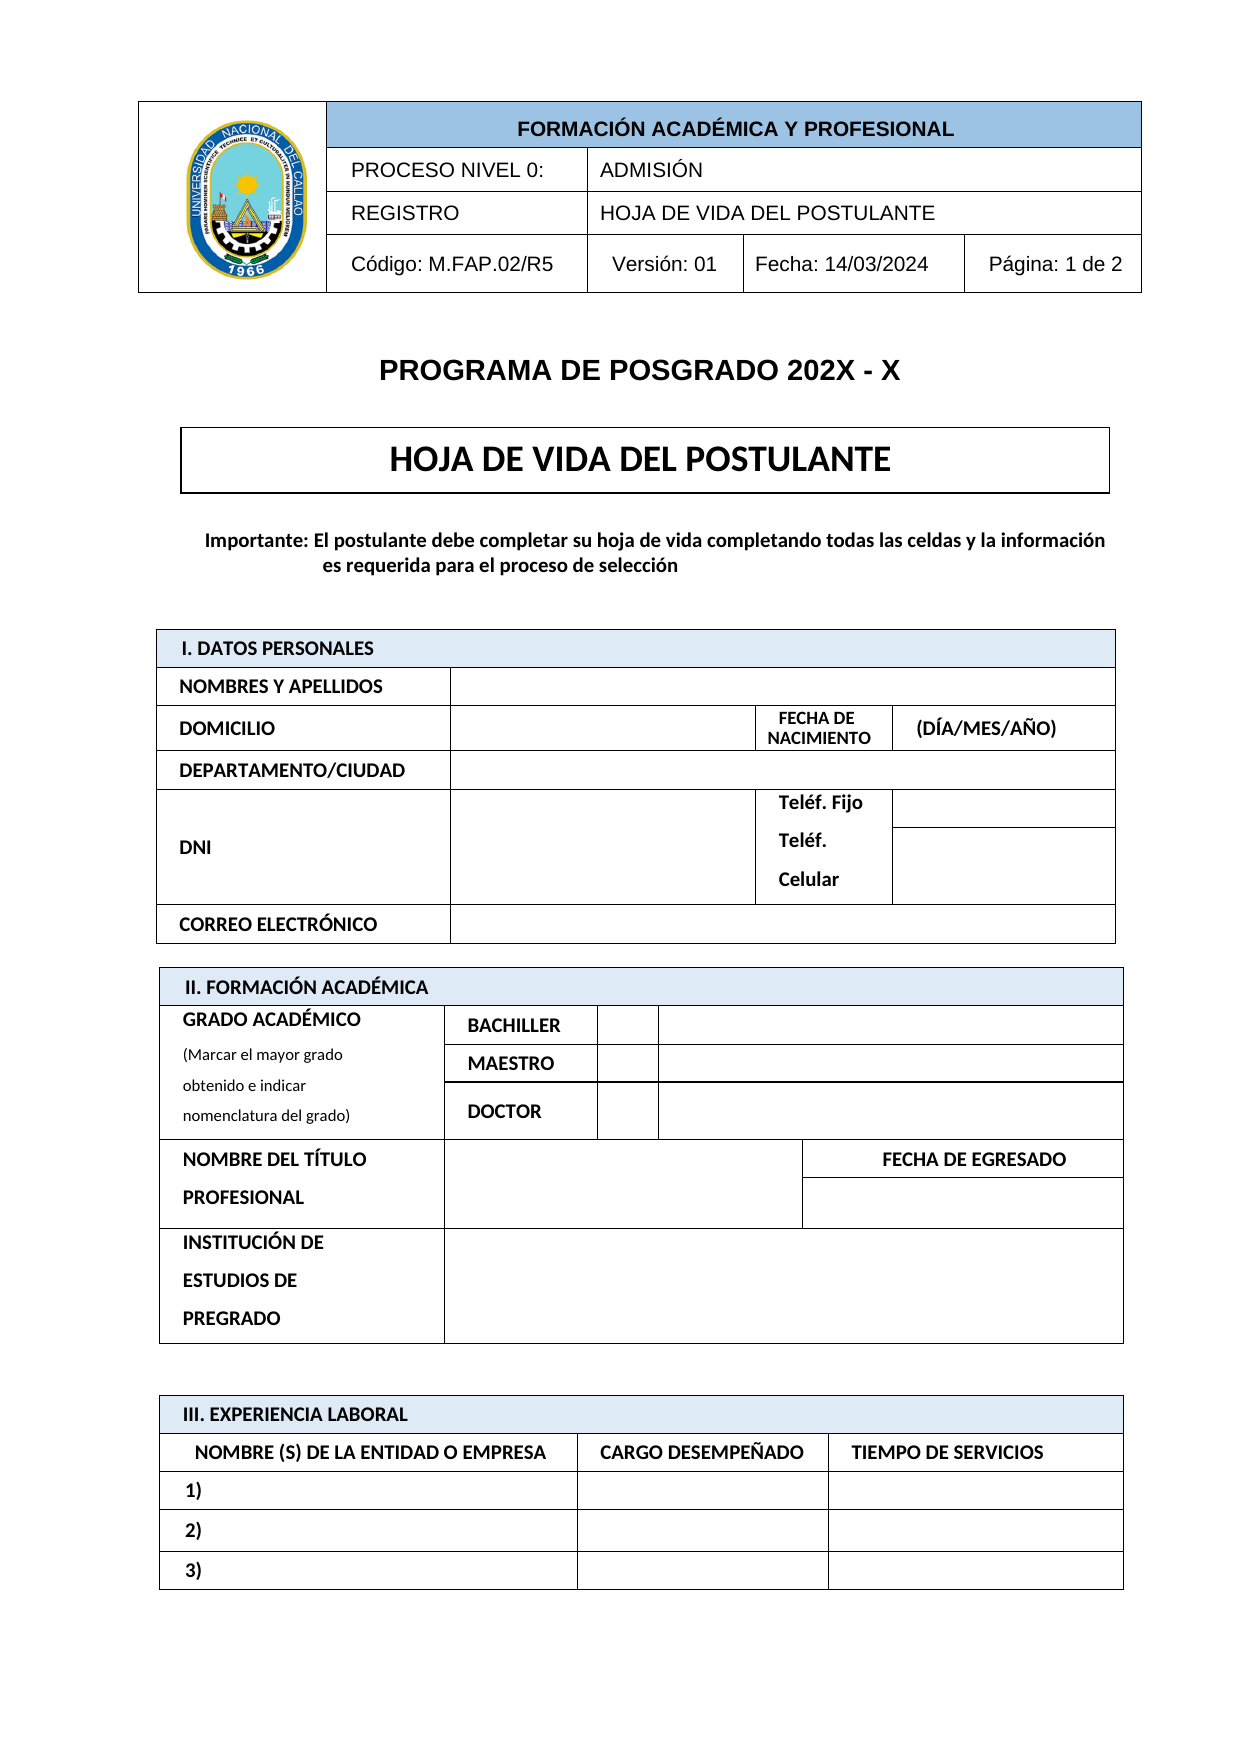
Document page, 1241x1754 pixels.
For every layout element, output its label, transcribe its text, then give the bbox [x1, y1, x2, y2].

table_cell DEPARTAMENTO/CIUDAD [157, 751, 450, 788]
table_cell DOMICILIO [157, 706, 450, 750]
table_header I. DATOS PERSONALES [157, 630, 1115, 667]
table_cell [893, 790, 1115, 827]
table_header III. EXPERIENCIA LABORAL [160, 1396, 1123, 1433]
table_cell NOMBRES Y APELLIDOS [157, 668, 450, 705]
table_cell [451, 751, 1115, 788]
table_cell (DÍA/MES/AÑO) [893, 706, 1115, 750]
table_cell [829, 1552, 1123, 1589]
table_cell NOMBRE (S) DE LA ENTIDAD O EMPRESA [160, 1434, 577, 1471]
table_cell [893, 828, 1115, 904]
picture [182, 113, 312, 287]
table_cell [451, 905, 1115, 942]
table_cell 3) [160, 1552, 577, 1589]
table_cell [578, 1552, 828, 1589]
table_cell [829, 1472, 1123, 1508]
table_cell BACHILLER [445, 1006, 597, 1043]
table_cell INSTITUCIÓN DE ESTUDIOS DE PREGRADO [160, 1229, 444, 1343]
table_cell 2) [160, 1510, 577, 1551]
table_cell [578, 1472, 828, 1508]
table_cell CORREO ELECTRÓNICO [157, 905, 450, 942]
table_cell [659, 1045, 1123, 1081]
table_cell [803, 1178, 1123, 1228]
table_cell NOMBRE DEL TÍTULO PROFESIONAL [160, 1140, 444, 1228]
table_cell DNI [157, 790, 450, 904]
table_cell [451, 706, 755, 750]
table_cell GRADO ACADÉMICO (Marcar el mayor grado obtenido e indicar nomenclatura del grado) [160, 1006, 444, 1139]
table_cell Teléf. Fijo Teléf. Celular [756, 790, 892, 904]
table_cell [445, 1140, 802, 1228]
table_cell [578, 1510, 828, 1551]
table_cell [598, 1083, 658, 1139]
table_cell FECHA DE NACIMIENTO [756, 706, 892, 750]
table_header II. FORMACIÓN ACADÉMICA [160, 968, 1123, 1005]
table_cell FECHA DE EGRESADO [803, 1140, 1123, 1177]
table_cell [659, 1083, 1123, 1139]
table_cell [451, 668, 1115, 705]
table_cell [598, 1045, 658, 1081]
table_cell CARGO DESEMPEÑADO [578, 1434, 828, 1471]
table_cell 1) [160, 1472, 577, 1508]
table_cell [451, 790, 755, 904]
text Importante: El postulante debe completar su hoja de vida completando todas las celdas y la información es requerida para el proceso de selección [204, 528, 1123, 578]
table_cell [829, 1510, 1123, 1551]
table_cell [598, 1006, 658, 1043]
table_cell DOCTOR [445, 1083, 597, 1139]
table_cell [445, 1229, 1123, 1343]
table_cell TIEMPO DE SERVICIOS [829, 1434, 1123, 1471]
table_cell MAESTRO [445, 1045, 597, 1081]
table_cell [659, 1006, 1123, 1043]
subtitle PROGRAMA DE POSGRADO 202X - X [144, 353, 1136, 387]
